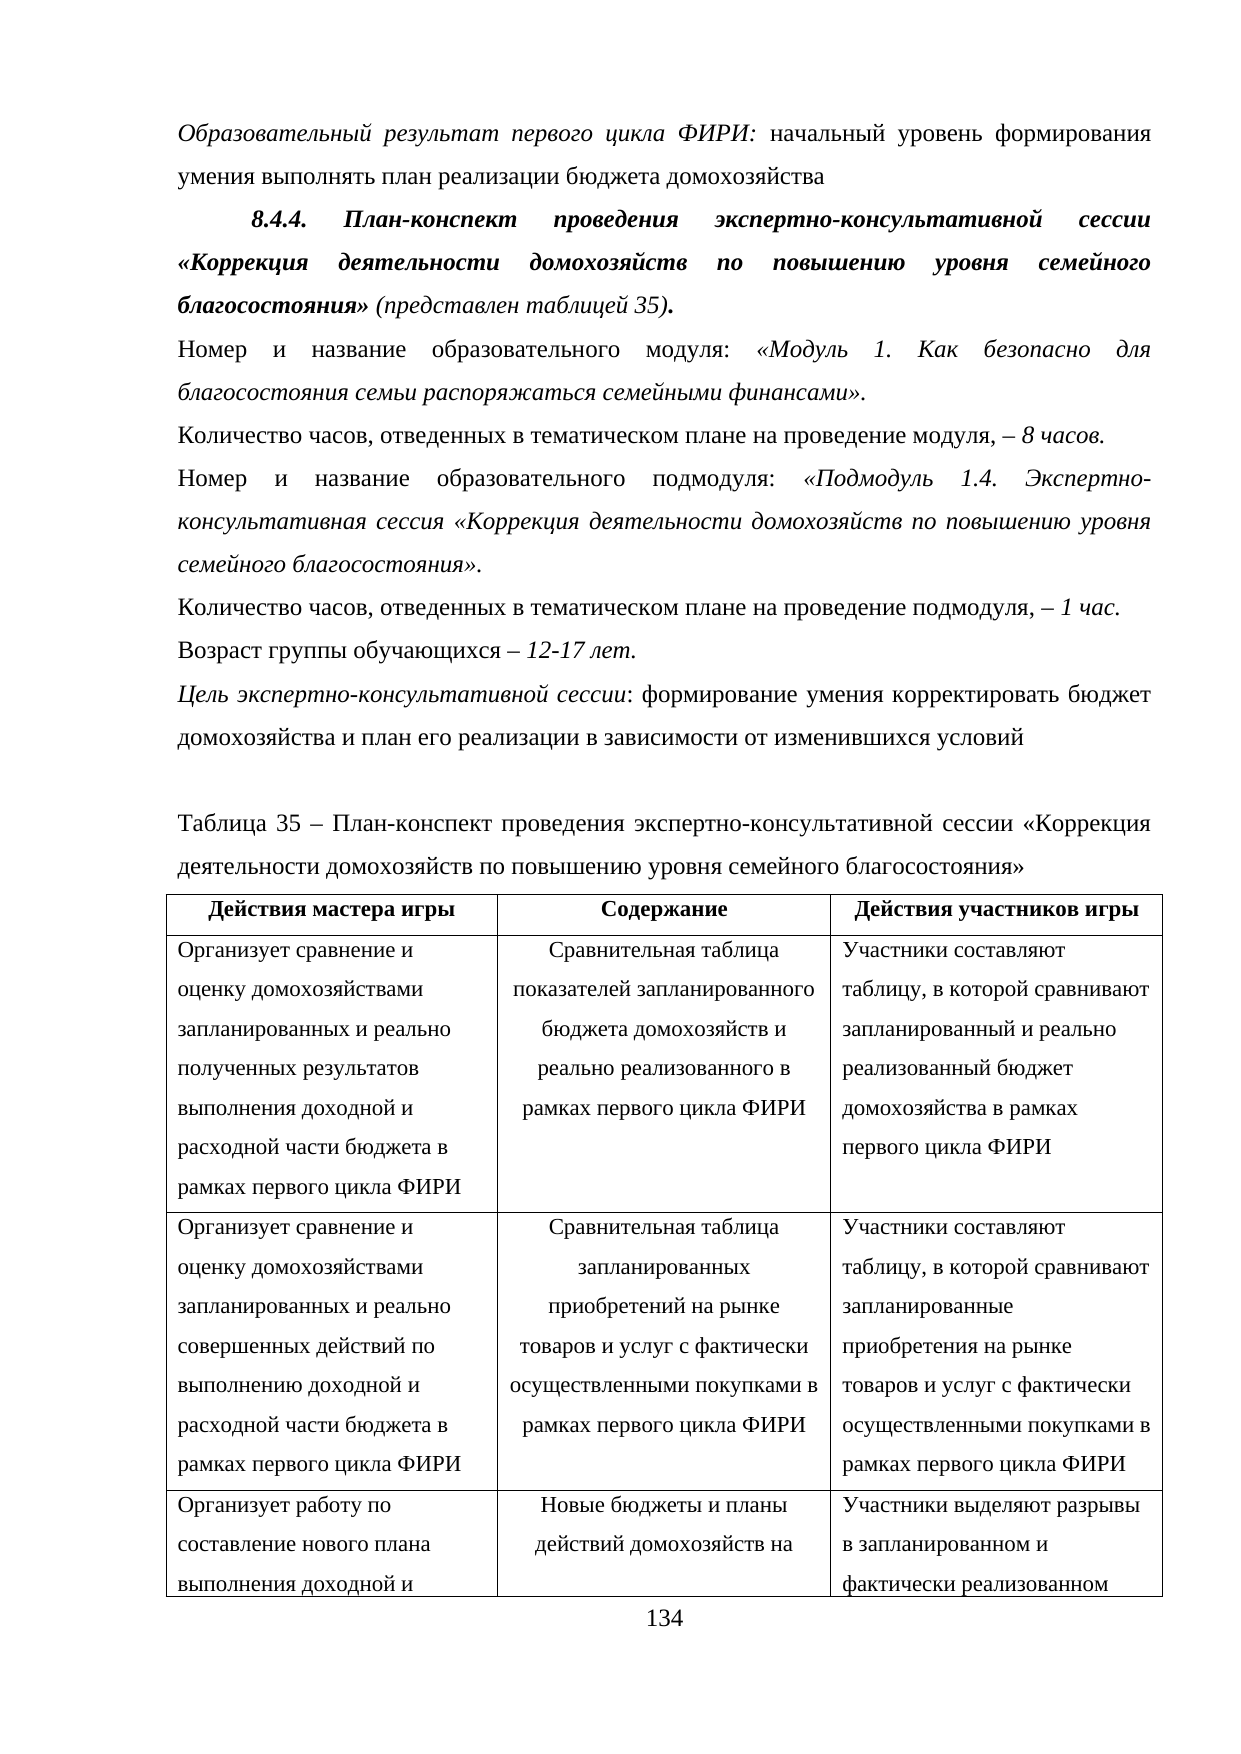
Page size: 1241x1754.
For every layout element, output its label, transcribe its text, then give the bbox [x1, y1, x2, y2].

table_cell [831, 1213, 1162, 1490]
text Номер и название образовательного модуля: «Модуль 1. Как безопасно для благосостояния семьи распоряжаться семейными финансами». [177, 334, 1152, 406]
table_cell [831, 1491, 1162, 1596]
text Возраст группы обучающихся – 12-17 лет. [177, 636, 1152, 664]
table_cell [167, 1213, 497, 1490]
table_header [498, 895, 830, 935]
text Образовательный результат первого цикла ФИРИ: начальный уровень формирования умения выполнять план реализации бюджета домохозяйства [177, 118, 1152, 190]
text Номер и название образовательного подмодуля: «Подмодуль 1.4. Экспертно-консультативная сессия «Коррекция деятельности домохозяйств по повышению уровня семейного благосостояния». [177, 463, 1152, 578]
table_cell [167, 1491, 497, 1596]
text Таблица 35 – План-конспект проведения экспертно-консультативной сессии «Коррекция деятельности домохозяйств по повышению уровня семейного благосостояния» [177, 808, 1152, 880]
text 8.4.4. План-конспект проведения экспертно-консультативной сессии «Коррекция деятельности домохозяйств по повышению уровня семейного благосостояния» (представлен таблицей 35). [177, 204, 1152, 319]
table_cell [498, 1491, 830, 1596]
text Цель экспертно-консультативной сессии: формирование умения корректировать бюджет домохозяйства и план его реализации в зависимости от изменившихся условий [177, 679, 1152, 751]
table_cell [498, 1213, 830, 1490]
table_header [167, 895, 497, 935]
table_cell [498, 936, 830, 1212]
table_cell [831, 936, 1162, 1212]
text Количество часов, отведенных в тематическом плане на проведение модуля, – 8 часов. [177, 420, 1152, 449]
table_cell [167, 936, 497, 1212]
text Количество часов, отведенных в тематическом плане на проведение подмодуля, – 1 час. [177, 592, 1152, 621]
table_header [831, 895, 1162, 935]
